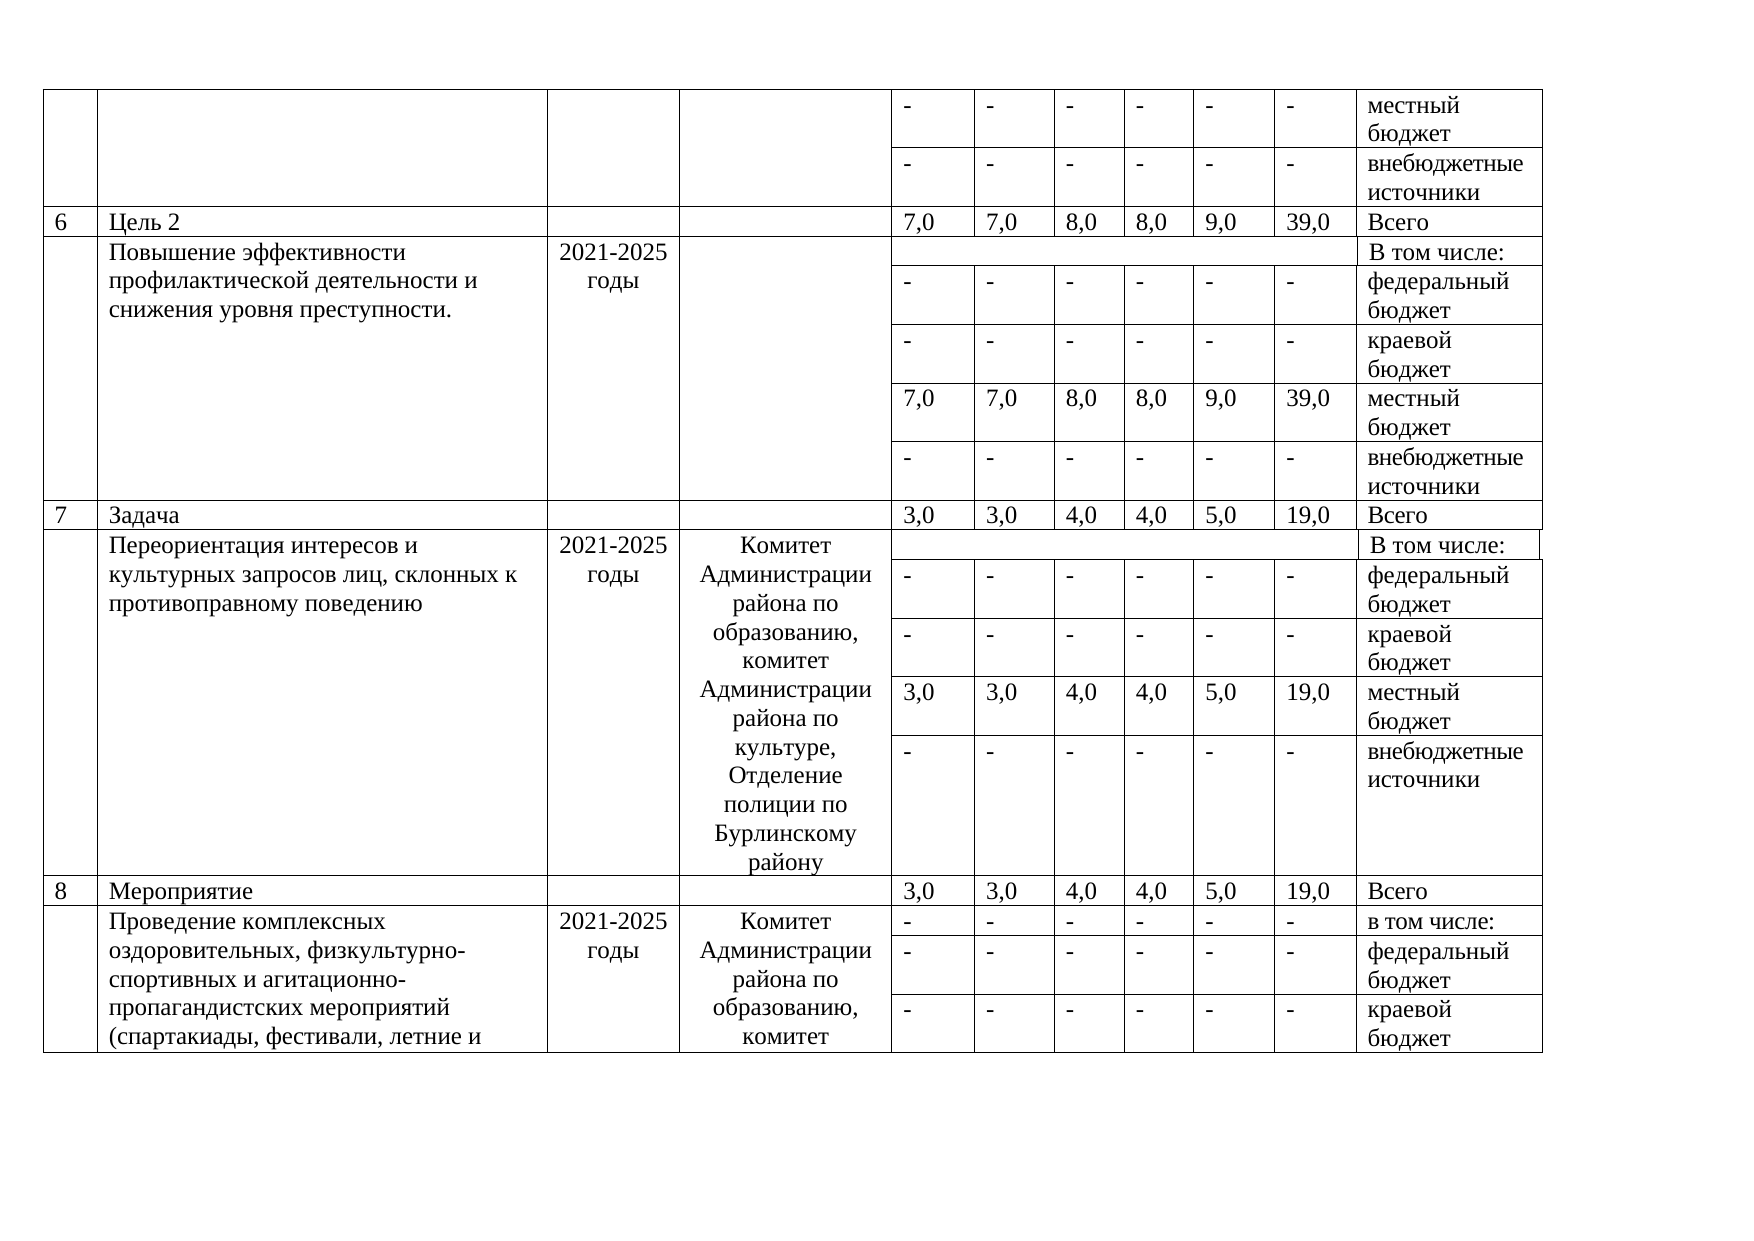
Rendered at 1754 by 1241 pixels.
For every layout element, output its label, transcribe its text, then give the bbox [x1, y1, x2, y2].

table_cell - [1125, 736, 1193, 875]
table_cell - [1275, 90, 1356, 147]
table_cell - [1055, 148, 1124, 206]
table_cell - [1275, 619, 1356, 676]
table_cell [881, 501, 891, 529]
table_cell - [892, 325, 974, 382]
table_cell - [1275, 266, 1356, 324]
table_cell [44, 906, 97, 1052]
table_cell [668, 876, 679, 905]
table_cell - [975, 619, 1054, 676]
table_cell [548, 876, 559, 905]
table_cell - [975, 325, 1054, 382]
table_cell [680, 501, 690, 529]
table_cell - [892, 266, 974, 324]
table_cell [892, 530, 1358, 559]
table_cell - [1125, 619, 1193, 676]
table_cell - [1055, 619, 1124, 676]
table_cell - [1125, 995, 1193, 1052]
table_cell - [1194, 619, 1274, 676]
table_cell 8,0 [1125, 384, 1193, 441]
table_cell - [1275, 936, 1356, 993]
table_cell Переориентация интересов и культурных запросов лиц, склонных к противоправному поведению [98, 530, 547, 875]
table_cell - [892, 995, 974, 1052]
table_cell [668, 207, 679, 236]
table_cell В том числе: [1359, 530, 1539, 559]
table_cell - [1055, 442, 1124, 499]
table_cell 2021-2025 годы [548, 237, 679, 499]
table_cell - [892, 90, 974, 147]
table_cell - [892, 148, 974, 206]
table_cell 19,0 [1275, 677, 1356, 735]
table_cell - [1055, 995, 1124, 1052]
table_cell - [1194, 442, 1274, 499]
table_cell - [1275, 148, 1356, 206]
table_cell - [1125, 90, 1193, 147]
table_cell [668, 501, 679, 529]
table_cell [892, 237, 903, 265]
table_cell 2021-2025 годы [548, 530, 679, 875]
table_cell - [892, 560, 974, 618]
table_cell - [1055, 325, 1124, 382]
table_cell - [1055, 90, 1124, 147]
table_cell - [892, 936, 974, 993]
table_cell - [975, 736, 1054, 875]
table_cell - [1275, 995, 1356, 1052]
table_cell - [1194, 90, 1274, 147]
table_cell 7,0 [975, 384, 1054, 441]
table_cell - [1125, 148, 1193, 206]
table_cell - [975, 936, 1054, 993]
table_cell Комитет Администрации района по образованию, комитет Администрации района по культуре, Отделение полиции по Бурлинскому району [680, 906, 891, 1052]
table_cell - [1194, 936, 1274, 993]
table_cell - [975, 148, 1054, 206]
table_cell - [1125, 442, 1193, 499]
table_cell [680, 237, 891, 499]
table_cell - [1055, 936, 1124, 993]
table_cell 8,0 [1055, 384, 1124, 441]
table_cell - [1275, 442, 1356, 499]
table_cell [1346, 237, 1357, 265]
table_cell - [1275, 736, 1356, 875]
table_cell [44, 237, 97, 499]
table_cell Повышение эффективности профилактической деятельности и снижения уровня преступности. [98, 237, 547, 499]
table_cell - [1125, 325, 1193, 382]
table_cell - [892, 619, 974, 676]
table_cell [881, 207, 891, 236]
table_cell - [1194, 148, 1274, 206]
table_cell - [1194, 560, 1274, 618]
table_cell - [892, 442, 974, 499]
table_cell - [1055, 266, 1124, 324]
table_cell [680, 207, 690, 236]
table_cell - [975, 995, 1054, 1052]
table_cell 2021-2025 годы [548, 906, 679, 1052]
table_cell [680, 876, 690, 905]
table_cell Проведение комплексных оздоровительных, физкультурно-спортивных и агитационно-пропагандистских мероприятий (спартакиады, фестивали, летние и зимние игры, походы, слеты, спортивные праздники и вечера, олим- пиады, экскурсии, дни здоровья и спорта, соревнования по профессионально-прикладной подготовки) [98, 906, 547, 1052]
table_cell 4,0 [1055, 677, 1124, 735]
table_cell - [975, 560, 1054, 618]
table_cell 3,0 [892, 677, 974, 735]
table_cell - [1055, 560, 1124, 618]
table_cell [44, 530, 97, 875]
table_cell - [1275, 325, 1356, 382]
table_cell - [1125, 560, 1193, 618]
table_cell - [1275, 560, 1356, 618]
table_cell - [975, 90, 1054, 147]
table_cell - [975, 266, 1054, 324]
table_cell 39,0 [1275, 384, 1356, 441]
table_cell [548, 501, 559, 529]
table_cell 3,0 [975, 677, 1054, 735]
table_cell - [1194, 995, 1274, 1052]
table_cell 4,0 [1125, 677, 1193, 735]
table_cell - [1194, 266, 1274, 324]
table_cell 7,0 [892, 384, 974, 441]
table_cell - [1055, 736, 1124, 875]
table_cell - [1125, 266, 1193, 324]
table_cell - [1194, 736, 1274, 875]
table_cell 9,0 [1194, 384, 1274, 441]
table_cell [881, 876, 891, 905]
table_cell - [975, 442, 1054, 499]
table_cell 5,0 [1194, 677, 1274, 735]
table_cell - [1125, 936, 1193, 993]
table_cell [548, 207, 559, 236]
table_cell внебюджетные источники [1357, 736, 1542, 875]
table_cell - [1194, 325, 1274, 382]
table_cell - [892, 736, 974, 875]
